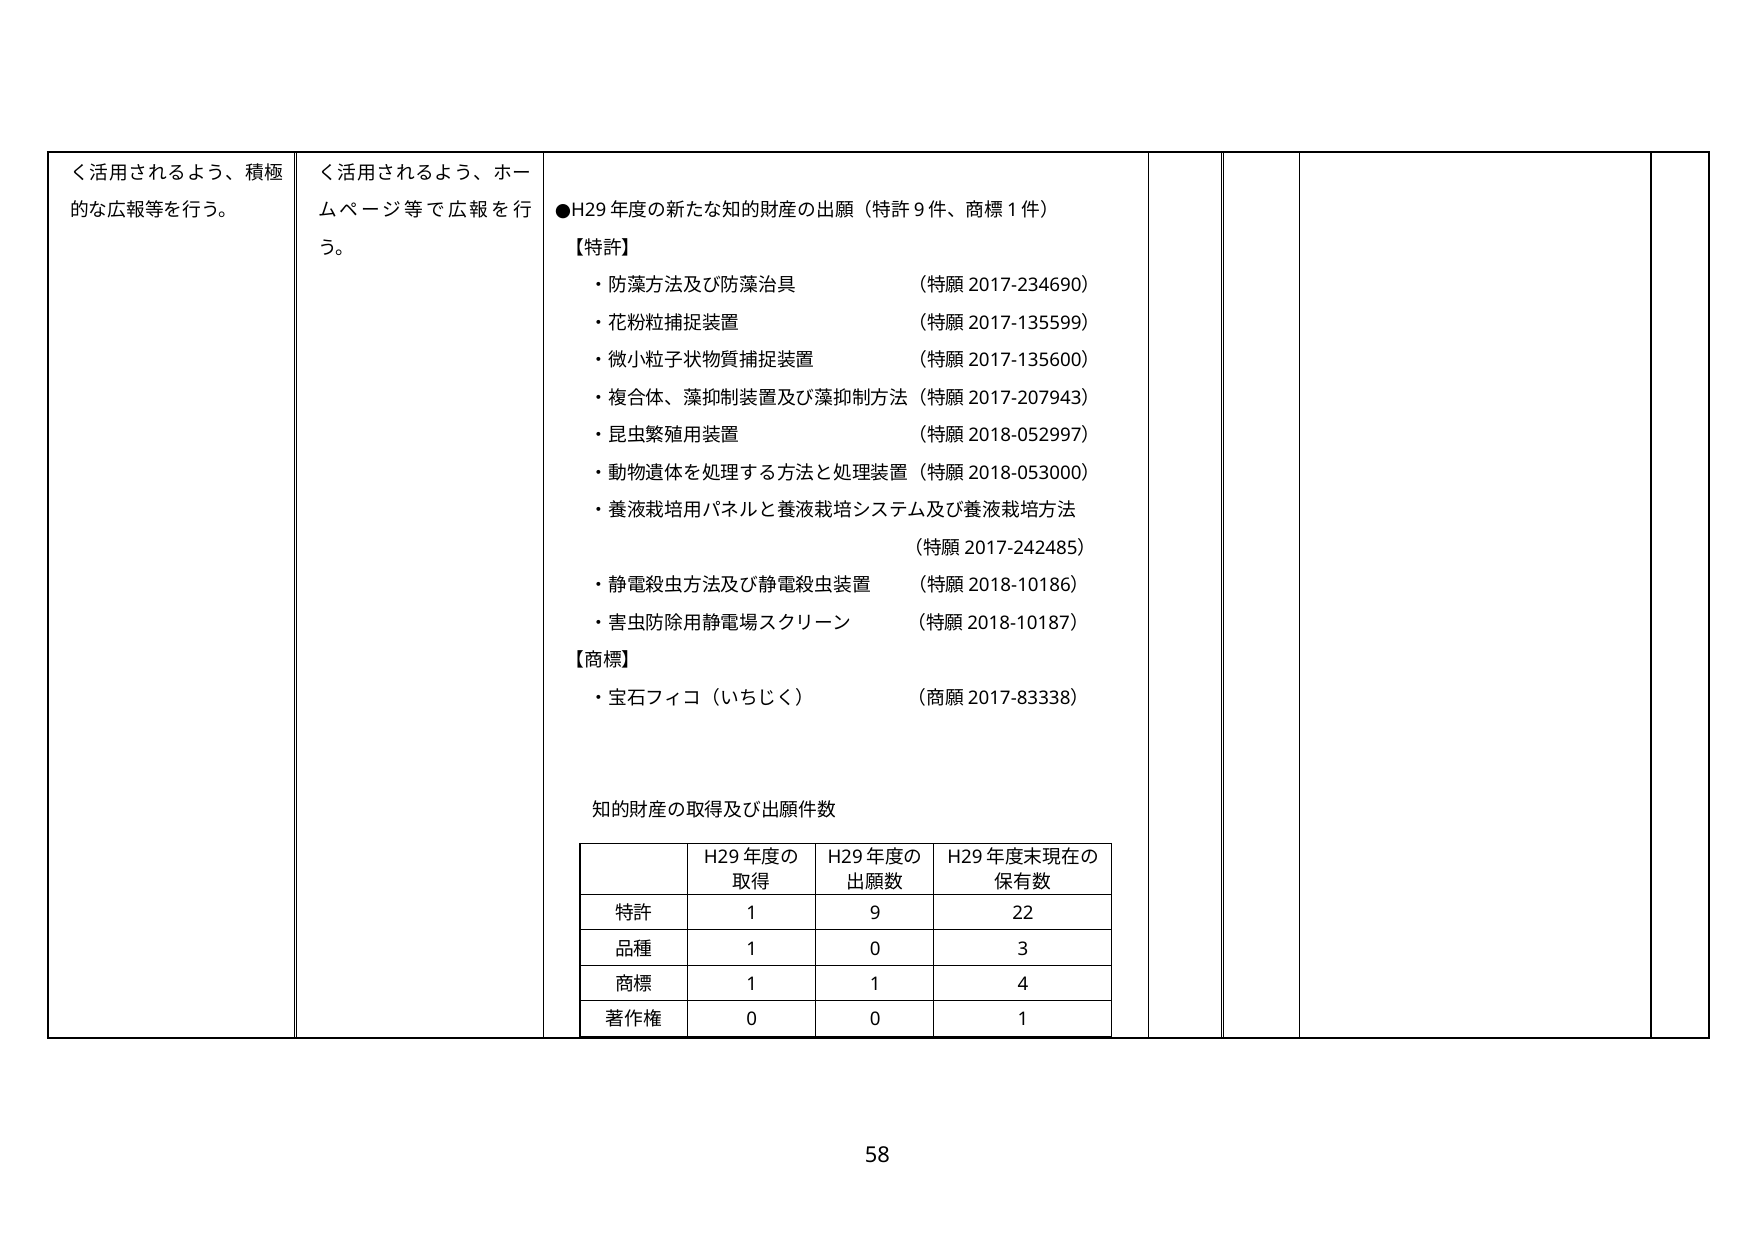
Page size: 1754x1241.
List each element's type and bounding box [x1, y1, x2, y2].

table_cell [49, 153, 294, 1037]
table_cell [297, 153, 543, 1037]
table_cell [544, 153, 1148, 1037]
table_cell [1224, 153, 1299, 1037]
table_cell [1300, 153, 1650, 1037]
table_cell [1652, 153, 1708, 1037]
table_cell [1149, 153, 1221, 1037]
